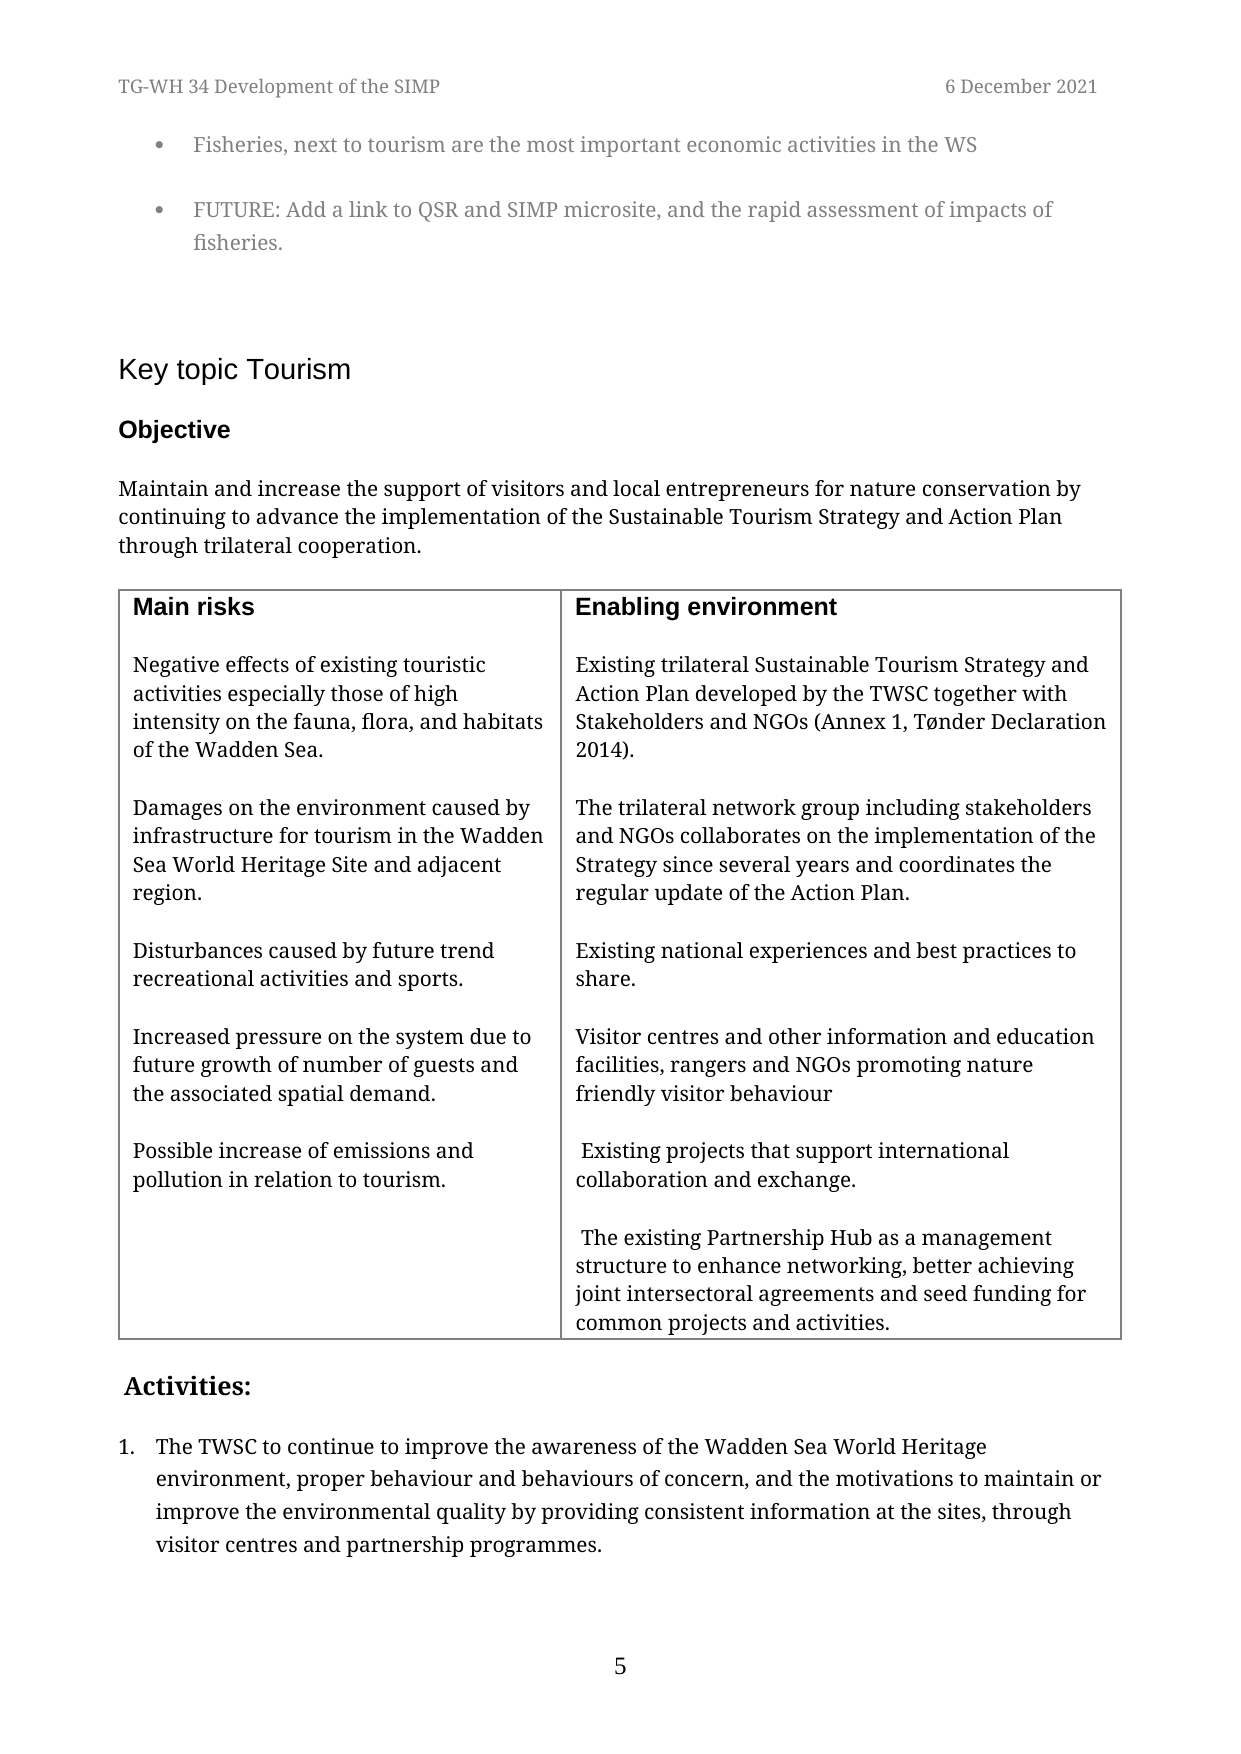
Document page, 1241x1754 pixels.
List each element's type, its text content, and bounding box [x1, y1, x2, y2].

list Fisheries, next to tourism are the most important economic activities in the WS [156, 130, 1122, 158]
table_header Main risks Negative effects of existing touristic activities especially those of high intensity on the fauna, flora, and habitats of the Wadden Sea. Damages on the environment caused by infrastructure for tourism in the Wadden Sea World Heritage Site and adjacent region. Disturbances caused by future trend recreational activities and sports. Increased pressure on the system due to future growth of number of guests and the associated spatial demand. Possible increase of emissions and pollution in relation to tourism. [120, 591, 560, 1338]
text Activities: [118, 1369, 1122, 1403]
text Objective [118, 415, 1122, 444]
text Maintain and increase the support of visitors and local entrepreneurs for nature conservation by continuing to advance the implementation of the Sustainable Tourism Strategy and Action Plan through trilateral cooperation. [118, 474, 1122, 560]
table_header Enabling environment Existing trilateral Sustainable Tourism Strategy and Action Plan developed by the TWSC together with Stakeholders and NGOs (Annex 1, Tønder Declaration 2014). The trilateral network group including stakeholders and NGOs collaborates on the implementation of the Strategy since several years and coordinates the regular update of the Action Plan. Existing national experiences and best practices to share. Visitor centres and other information and education facilities, rangers and NGOs promoting nature friendly visitor behaviour Existing projects that support international collaboration and exchange. The existing Partnership Hub as a management structure to enhance networking, better achieving joint intersectoral agreements and seed funding for common projects and activities. [562, 591, 1120, 1338]
list The TWSC to continue to improve the awareness of the Wadden Sea World Heritage environment, proper behaviour and behaviours of concern, and the motivations to maintain or improve the environmental quality by providing consistent information at the sites, through visitor centres and partnership programmes. [118, 1432, 1122, 1558]
text Key topic Tourism [118, 352, 1122, 386]
list FUTURE: Add a link to QSR and SIMP microsite, and the rapid assessment of impacts of fisheries. [156, 195, 1122, 256]
